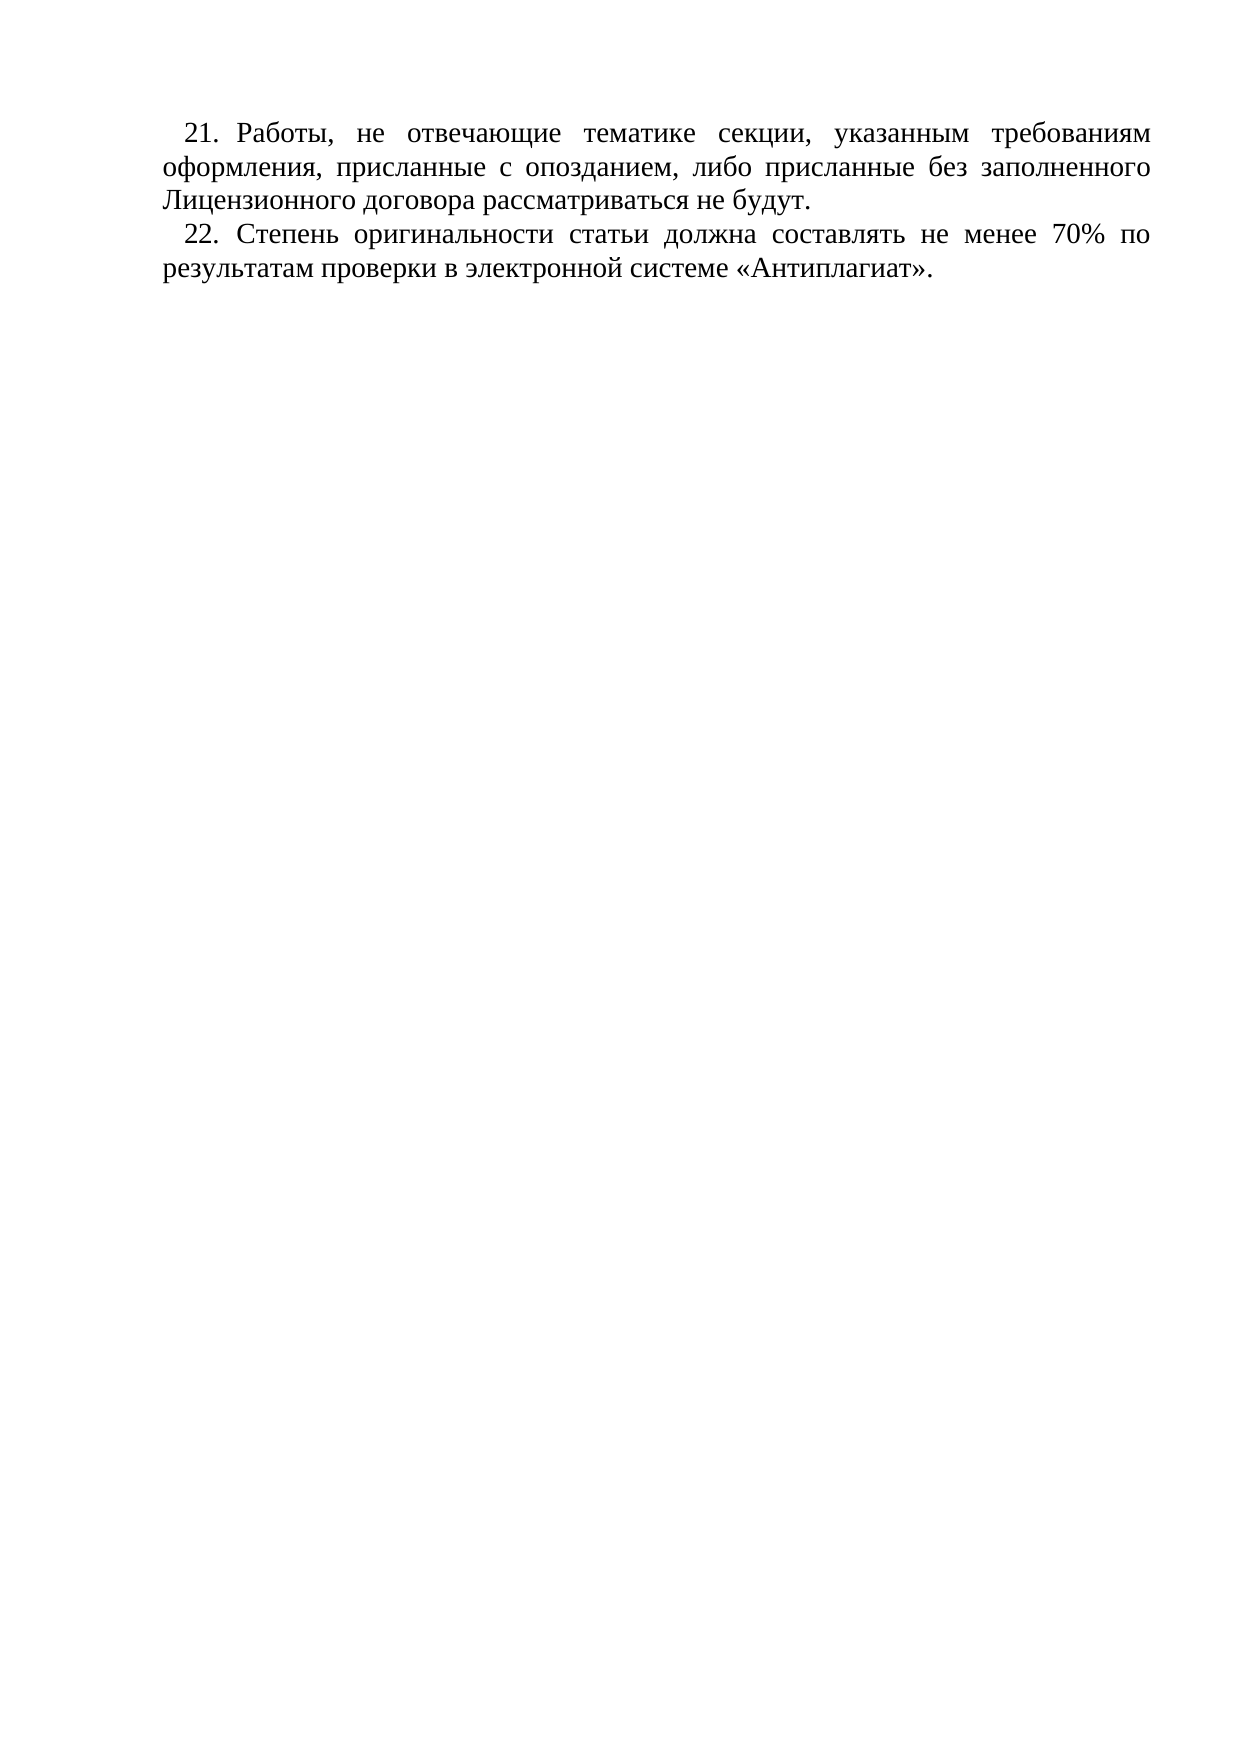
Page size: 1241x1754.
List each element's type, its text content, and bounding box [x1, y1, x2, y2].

list Работы, не отвечающие тематике секции, указанным требованиям оформления, присланные с опозданием, либо присланные без заполненного Лицензионного договора рассматриваться не будут. [162, 115, 1152, 216]
list Степень оригинальности статьи должна составлять не менее 70% по результатам проверки в электронной системе «Антиплагиат». [162, 216, 1152, 283]
